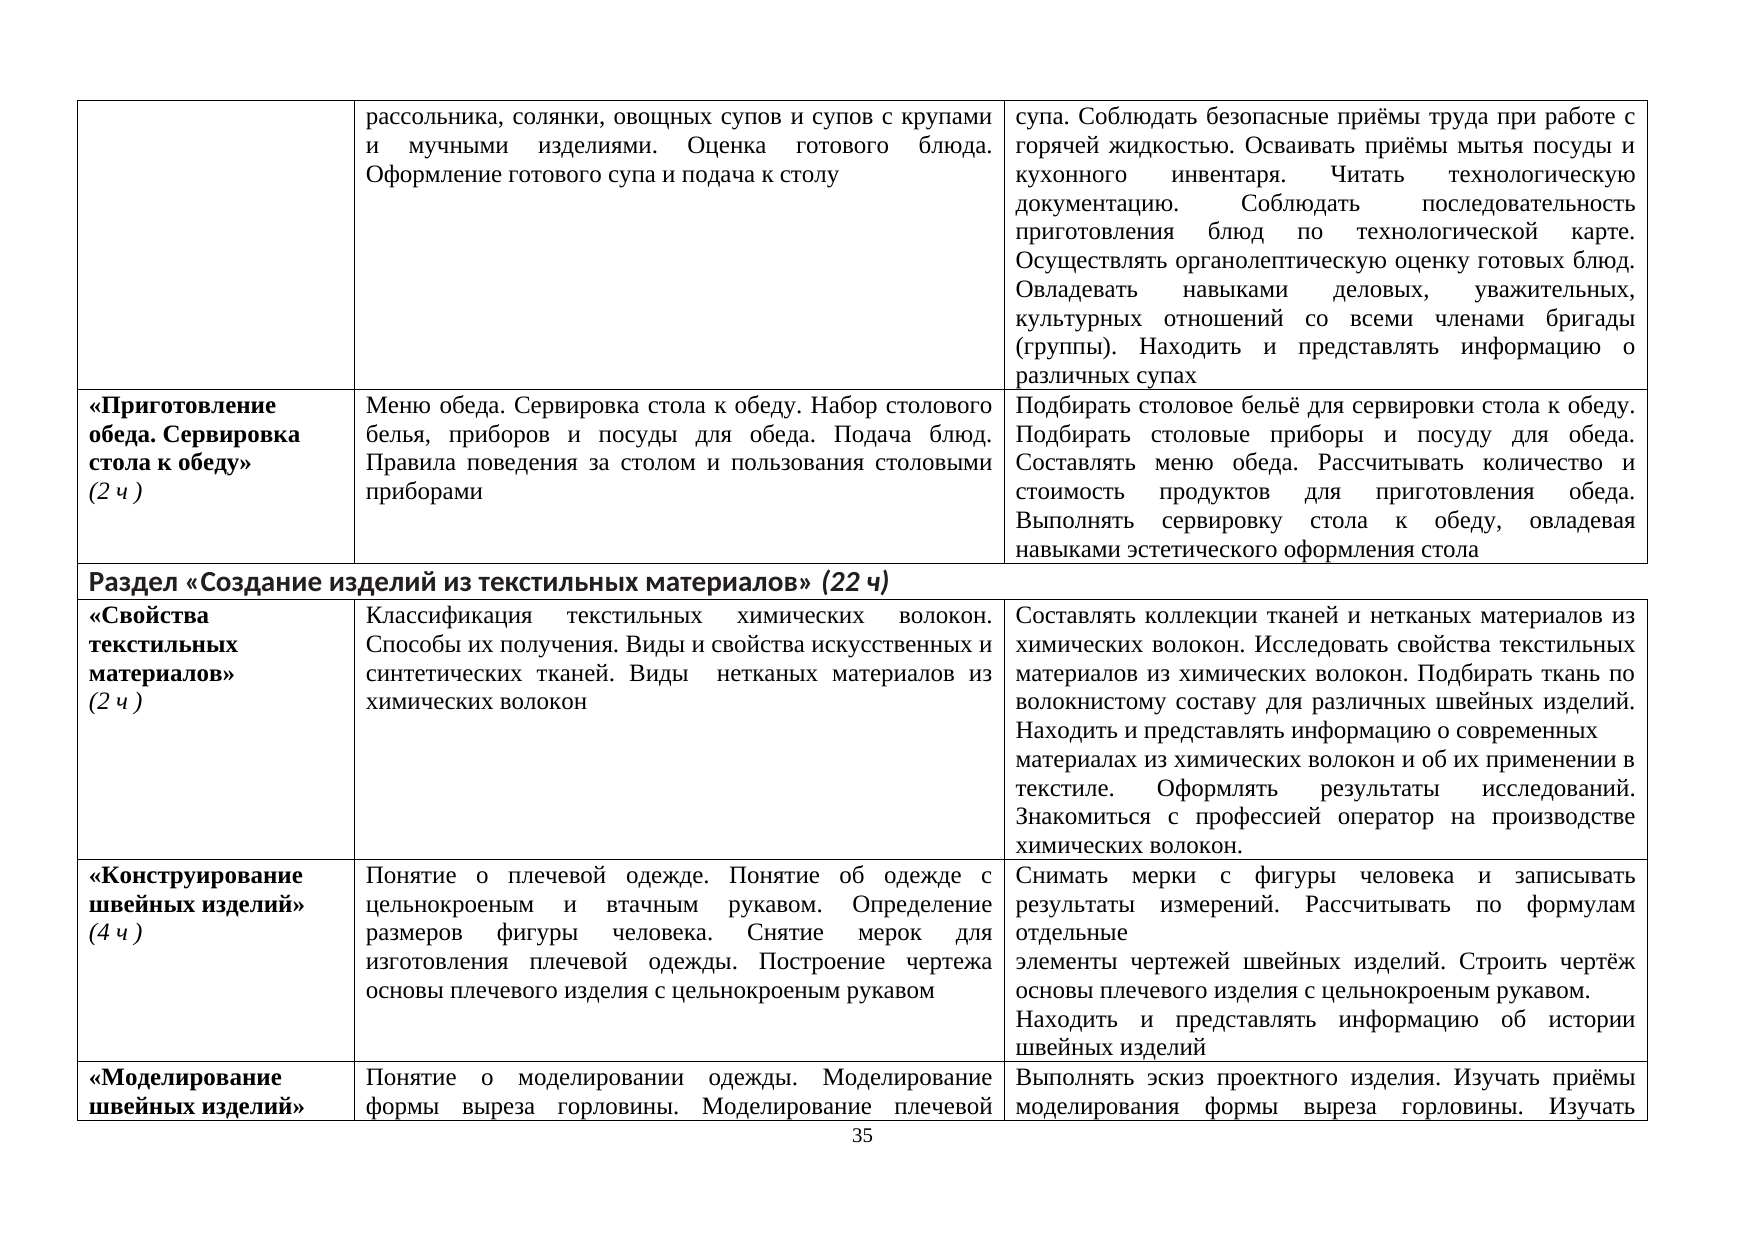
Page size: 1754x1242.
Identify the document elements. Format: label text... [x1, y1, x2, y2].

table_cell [78, 1062, 354, 1120]
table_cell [1005, 101, 1647, 389]
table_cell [78, 101, 354, 389]
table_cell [355, 101, 1004, 389]
table_cell «Конструирование швейных изделий» (4 ч ) [78, 860, 354, 1061]
table_cell Составлять коллекции тканей и нетканых материалов из химических волокон. Исследовать свойства текстильных материалов из химических волокон. Подбирать ткань по волокнистому составу для различных швейных изделий. Находить и представлять информацию о современных материалах из химических волокон и об их применении в текстиле. Оформлять результаты исследований. Знакомиться с профессией оператор на производстве химических волокон. [1005, 600, 1647, 859]
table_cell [355, 1062, 1004, 1120]
table_cell Раздел «Создание изделий из текстильных материалов» (22 ч) [78, 564, 1647, 599]
table_cell Меню обеда. Сервировка стола к обеду. Набор столового белья, приборов и посуды для обеда. Подача блюд. Правила поведения за столом и пользования столовыми приборами [355, 390, 1004, 562]
table_cell Снимать мерки с фигуры человека и записывать результаты измерений. Рассчитывать по формулам отдельные элементы чертежей швейных изделий. Строить чертёж основы плечевого изделия с цельнокроеным рукавом. Находить и представлять информацию об истории швейных изделий [1005, 860, 1647, 1061]
table_cell «Свойства текстильных материалов» (2 ч ) [78, 600, 354, 859]
table_cell Подбирать столовое бельё для сервировки стола к обеду. Подбирать столовые приборы и посуду для обеда. Составлять меню обеда. Рассчитывать количество и стоимость продуктов для приготовления обеда. Выполнять сервировку стола к обеду, овладевая навыками эстетического оформления стола [1005, 390, 1647, 562]
table_cell «Приготовление обеда. Сервировка стола к обеду» (2 ч ) [78, 390, 354, 562]
table_cell Классификация текстильных химических волокон. Способы их получения. Виды и свойства искусственных и синтетических тканей. Виды нетканых материалов из химических волокон [355, 600, 1004, 859]
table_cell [1005, 1062, 1647, 1120]
table_cell Понятие о плечевой одежде. Понятие об одежде с цельнокроеным и втачным рукавом. Определение размеров фигуры человека. Снятие мерок для изготовления плечевой одежды. Построение чертежа основы плечевого изделия с цельнокроеным рукавом [355, 860, 1004, 1061]
